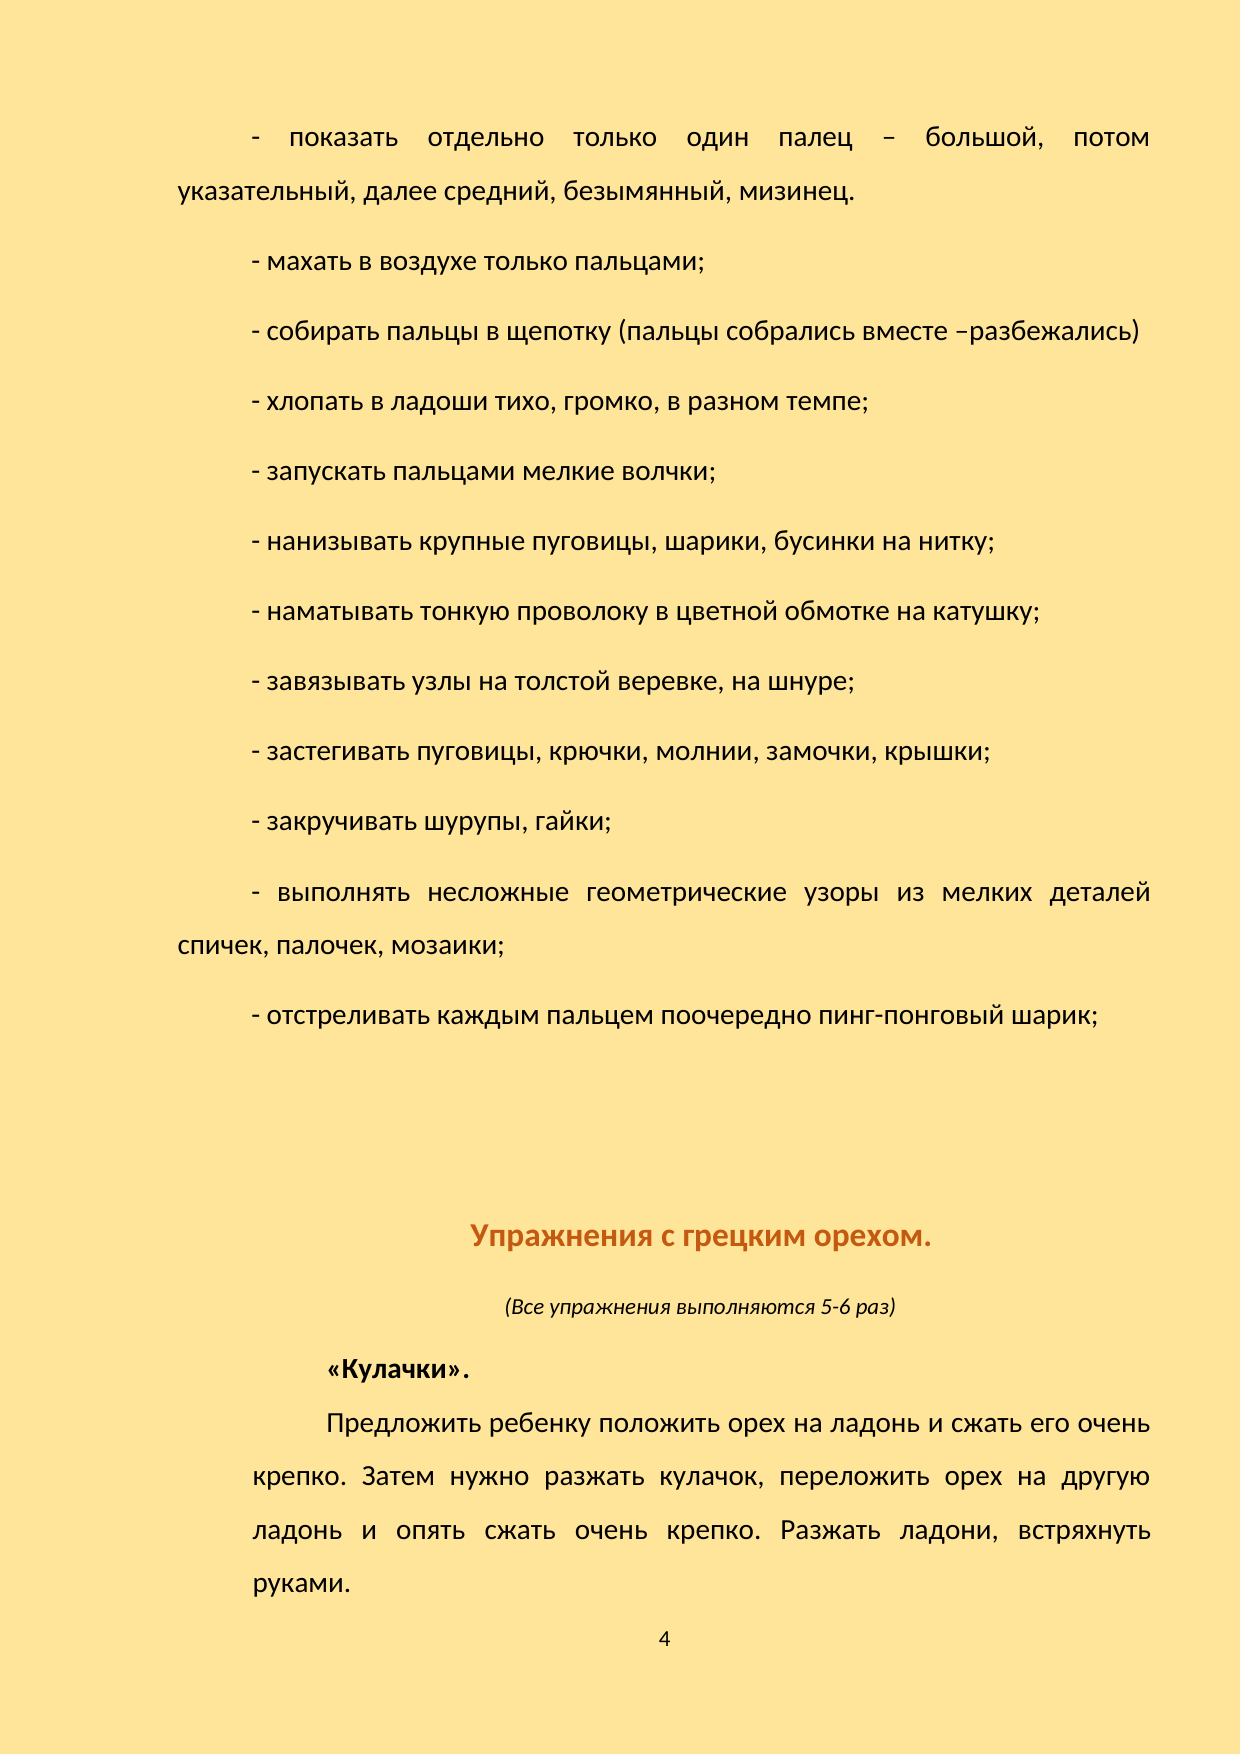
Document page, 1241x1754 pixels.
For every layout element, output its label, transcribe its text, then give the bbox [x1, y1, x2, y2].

text - выполнять несложные геометрические узоры из мелких деталей спичек, палочек, мозаики; [177, 873, 1152, 962]
text - завязывать узлы на толстой веревке, на шнуре; [177, 662, 1152, 698]
text (Все упражнения выполняются 5-6 раз) [177, 1292, 1152, 1320]
text - показать отдельно только один палец – большой, потом указательный, далее средний, безымянный, мизинец. [177, 118, 1152, 207]
text - собирать пальцы в щепотку (пальцы собрались вместе –разбежались) [177, 312, 1152, 347]
text - застегивать пуговицы, крючки, молнии, замочки, крышки; [177, 732, 1152, 768]
text - махать в воздухе только пальцами; [177, 242, 1152, 277]
text - хлопать в ладоши тихо, громко, в разном темпе; [177, 382, 1152, 417]
text - отстреливать каждым пальцем поочередно пинг-понговый шарик; [177, 996, 1152, 1032]
list Предложить ребенку положить орех на ладонь и сжать его очень крепко. Затем нужно разжать кулачок, переложить орех на другую ладонь и опять сжать очень крепко. Разжать ладони, встряхнуть руками. [252, 1404, 1152, 1600]
text - запускать пальцами мелкие волчки; [177, 452, 1152, 488]
text - наматывать тонкую проволоку в цветной обмотке на катушку; [177, 592, 1152, 628]
text - закручивать шурупы, гайки; [177, 802, 1152, 838]
text Упражнения с грецким орехом. [177, 1214, 1152, 1255]
text - нанизывать крупные пуговицы, шарики, бусинки на нитку; [177, 522, 1152, 558]
list «Кулачки». [252, 1350, 1152, 1386]
